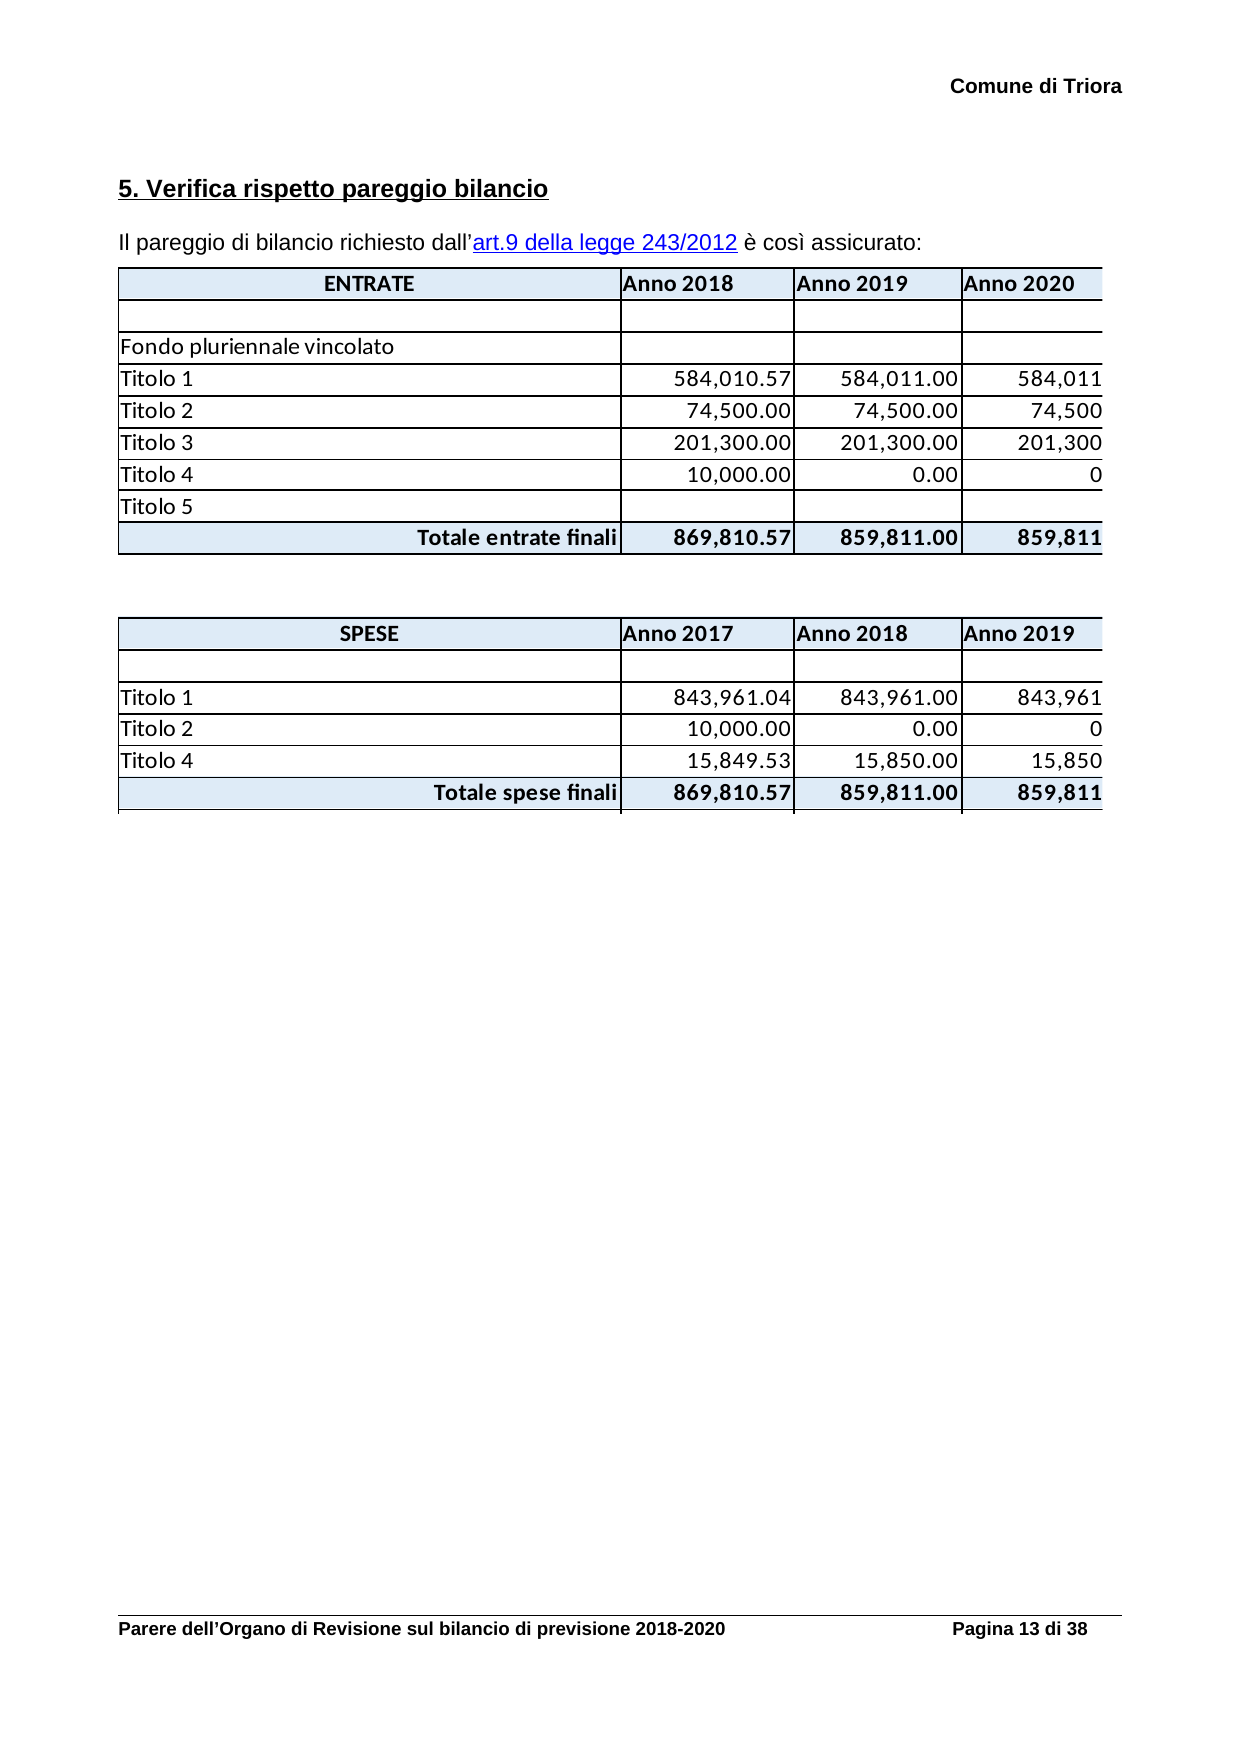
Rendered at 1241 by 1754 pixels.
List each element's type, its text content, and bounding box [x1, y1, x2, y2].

subtitle 5. Verifica rispetto pareggio bilancio [118, 174, 1122, 203]
text Il pareggio di bilancio richiesto dall’art.9 della legge 243/2012 è così assicurato: [118, 229, 1122, 255]
